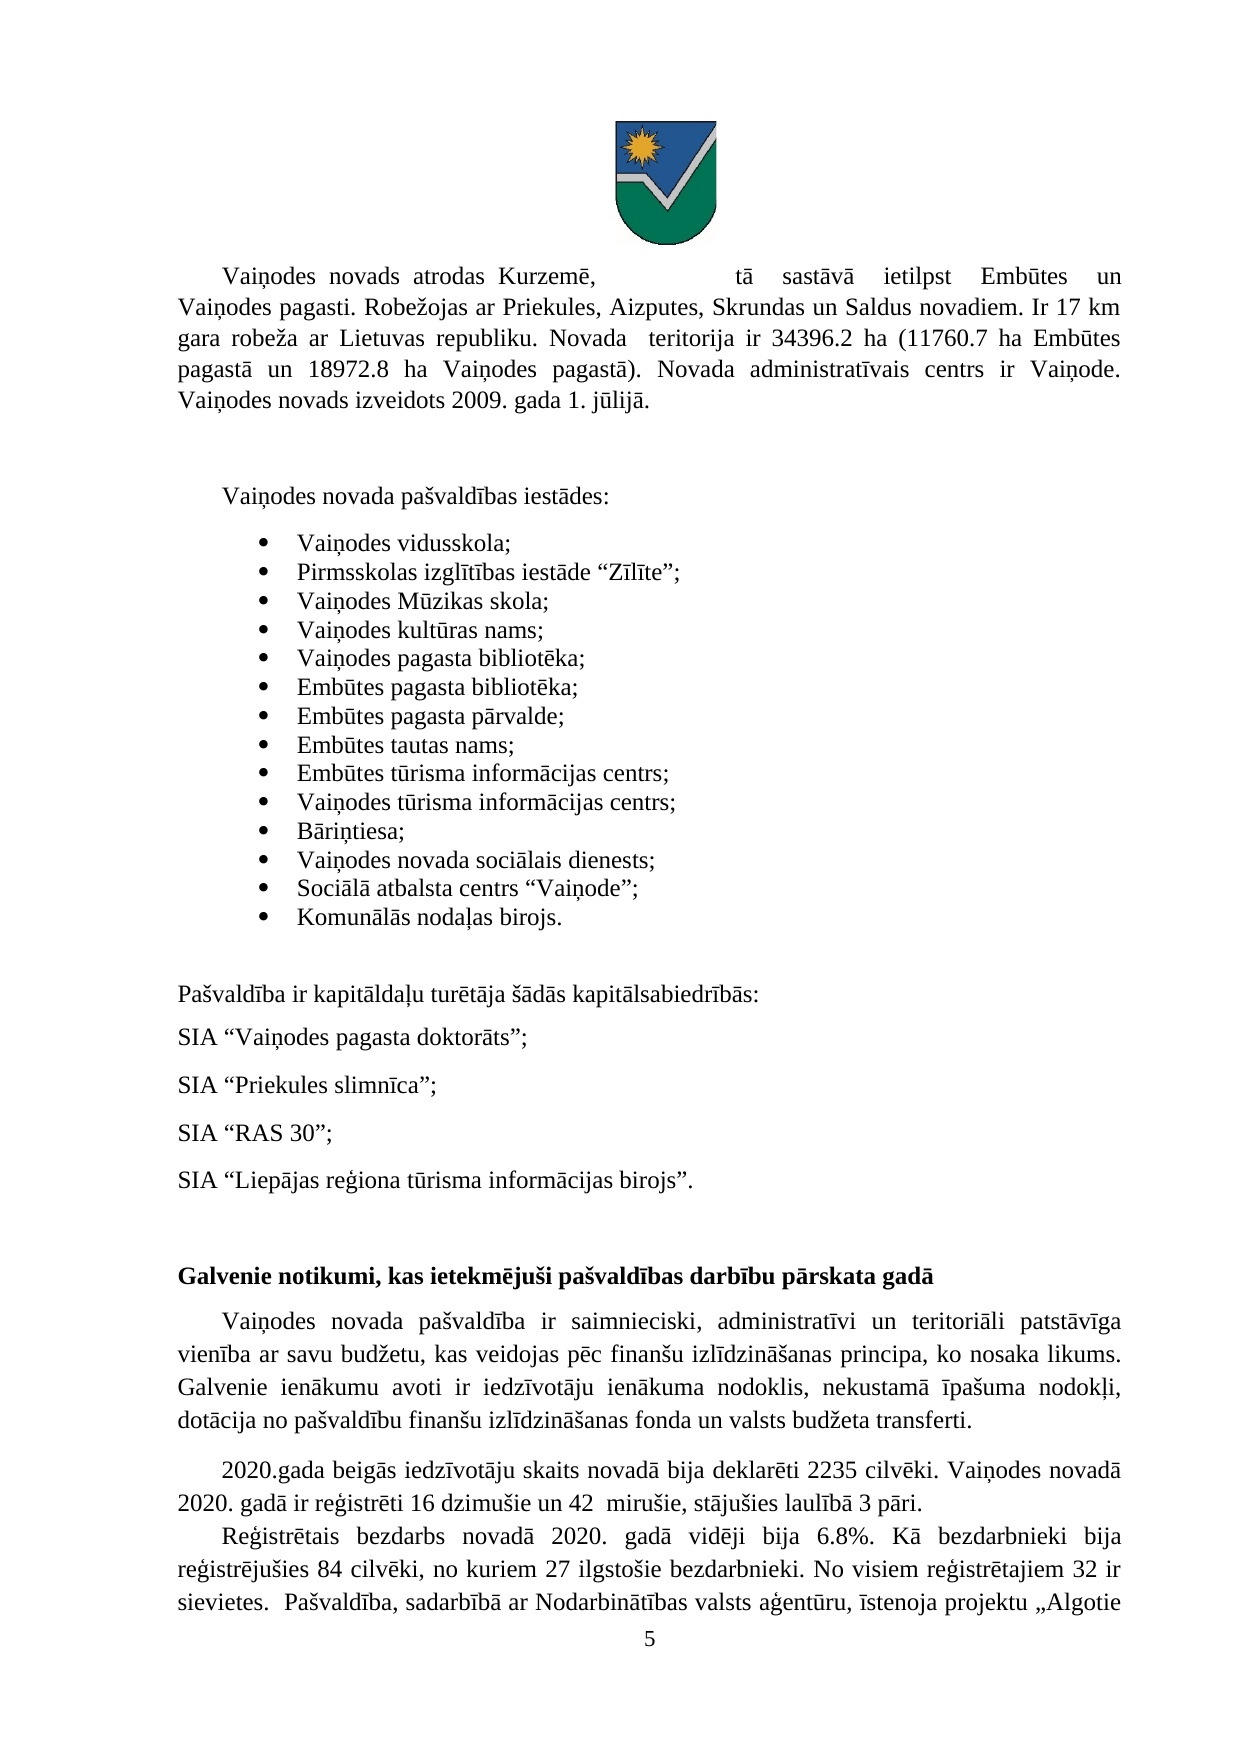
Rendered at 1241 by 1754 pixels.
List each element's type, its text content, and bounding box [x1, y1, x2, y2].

list Vaiņodes pagasta bibliotēka; [259, 643, 1122, 672]
list Pirmsskolas izglītības iestāde “Zīlīte”; [259, 557, 1122, 586]
list Bāriņtiesa; [259, 816, 1122, 845]
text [177, 1521, 1122, 1616]
text Vaiņodes novads atrodas Kurzemē, tā sastāvā ietilpst Embūtes un Vaiņodes pagasti. Robežojas ar Priekules, Aizputes, Skrundas un Saldus novadiem. Ir gara robeža ar Lietuvas republiku. Novada teritorija ir ( Embūtes pagastā un Vaiņodes pagastā). Novada administratīvais centrs ir Vaiņode. Vaiņodes novads izveidots 2009. gada 1. jūlijā. [177, 261, 1122, 414]
list Vaiņodes tūrisma informācijas centrs; [259, 787, 1122, 816]
list Sociālā atbalsta centrs “Vaiņode”; [259, 873, 1122, 902]
text Vaiņodes novada pašvaldība ir saimnieciski, administratīvi un teritoriāli patstāvīga vienība ar savu budžetu, kas veidojas pēc finanšu izlīdzināšanas principa, ko nosaka likums. Galvenie ienākumu avoti ir iedzīvotāju ienākuma nodoklis, nekustamā īpašuma nodokļi, dotācija no pašvaldību finanšu izlīdzināšanas fonda un valsts budžeta transferti. [177, 1306, 1122, 1434]
text Vaiņodes novada pašvaldības iestādes: [177, 481, 1122, 509]
list Vaiņodes Mūzikas skola; [259, 586, 1122, 615]
text SIA “Priekules slimnīca”; [177, 1070, 1122, 1099]
list Embūtes tūrisma informācijas centrs; [259, 758, 1122, 787]
picture [613, 120, 717, 243]
list Vaiņodes novada sociālais dienests; [259, 845, 1122, 873]
text Galvenie notikumi, kas ietekmējuši pašvaldības darbību pārskata gadā [177, 1261, 1122, 1289]
list Vaiņodes vidusskola; [259, 528, 1122, 557]
list Vaiņodes kultūras nams; [259, 615, 1122, 643]
text SIA “Liepājas reģiona tūrisma informācijas birojs”. [177, 1165, 1122, 1194]
text 2020.gada beigās iedzīvotāju skaits novadā bija deklarēti 2235 cilvēki. Vaiņodes novadā 2020. gadā ir reģistrēti 16 dzimušie un 42 mirušie, stājušies laulībā 3 pāri. [177, 1455, 1122, 1517]
list Komunālās nodaļas birojs. [259, 902, 1122, 931]
text SIA “RAS 30”; [177, 1118, 1122, 1146]
text SIA “Vaiņodes pagasta doktorāts”; [177, 1022, 1122, 1051]
list Embūtes pagasta pārvalde; [259, 701, 1122, 730]
text Pašvaldība ir kapitāldaļu turētāja šādās kapitālsabiedrībās: [177, 979, 1122, 1007]
list Embūtes tautas nams; [259, 730, 1122, 758]
list Embūtes pagasta bibliotēka; [259, 672, 1122, 701]
